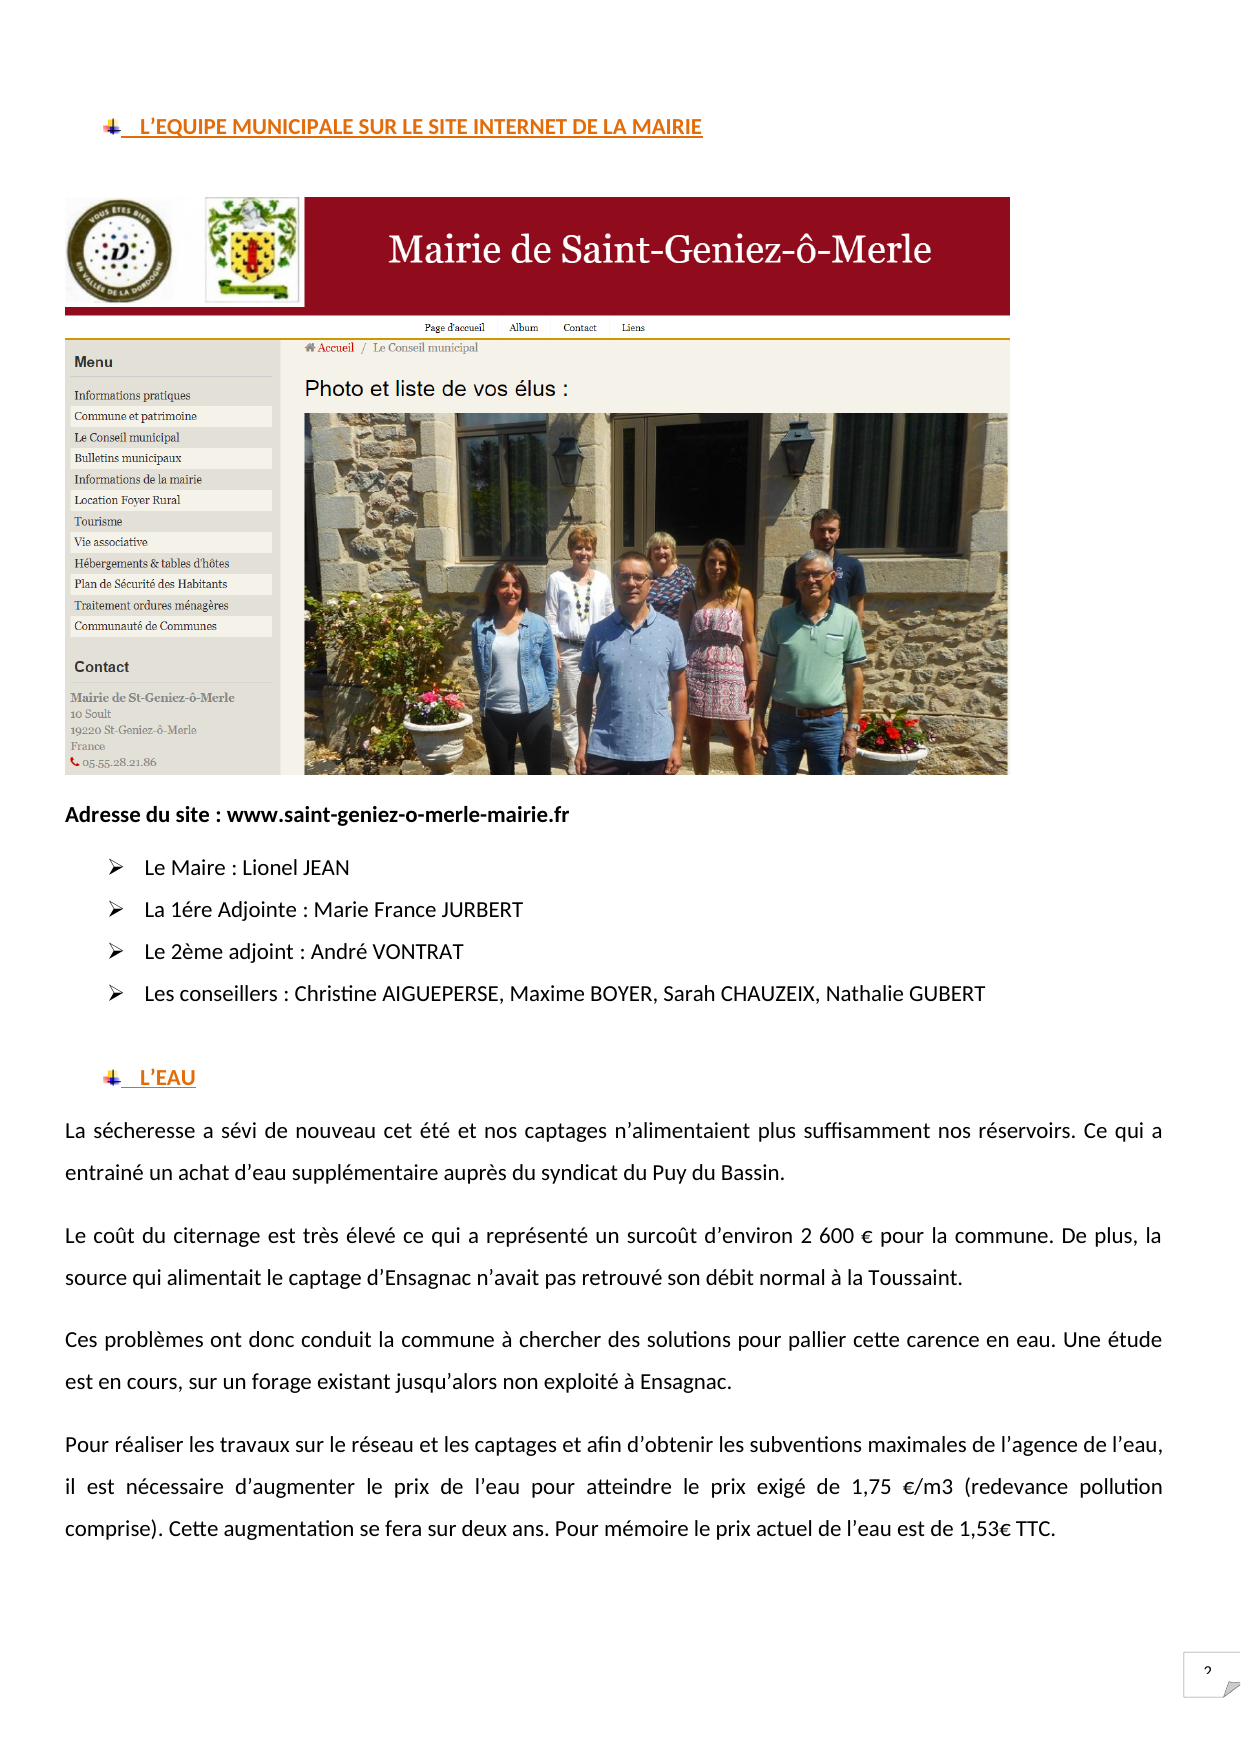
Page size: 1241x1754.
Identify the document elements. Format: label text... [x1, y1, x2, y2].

text Adresse du site : www.saint-geniez-o-merle-mairie.fr [65, 800, 1165, 828]
picture [103, 117, 121, 135]
text Le coût du citernage est très élevé ce qui a représenté un surcoût d’environ 2 600 € pour la commune. De plus, la source qui alimentait le captage d’Ensagnac n’avait pas retrouvé son débit normal à la Toussaint. [65, 1221, 1165, 1291]
list Le Maire : Lionel JEAN [107, 853, 1165, 881]
text Ces problèmes ont donc conduit la commune à chercher des solutions pour pallier cette carence en eau. Une étude est en cours, sur un forage existant jusqu’alors non exploité à Ensagnac. [65, 1326, 1165, 1396]
list Les conseillers : Christine AIGUEPERSE, Maxime BOYER, Sarah CHAUZEIX, Nathalie GUBERT [107, 979, 1165, 1007]
list L’EAU [102, 1063, 1165, 1091]
list Le 2ème adjoint : André VONTRAT [107, 937, 1165, 965]
text La sécheresse a sévi de nouveau cet été et nos captages n’alimentaient plus suffisamment nos réservoirs. Ce qui a entrainé un achat d’eau supplémentaire auprès du syndicat du Puy du Bassin. [65, 1116, 1165, 1186]
picture [103, 1068, 121, 1086]
list L’EQUIPE MUNICIPALE SUR LE SITE INTERNET DE LA MAIRIE [102, 112, 1165, 140]
picture [65, 197, 1010, 775]
text Pour réaliser les travaux sur le réseau et les captages et afin d’obtenir les subventions maximales de l’agence de l’eau, il est nécessaire d’augmenter le prix de l’eau pour atteindre le prix exigé de 1,75 €/m3 (redevance pollution comprise). Cette augmentation se fera sur deux ans. Pour mémoire le prix actuel de l’eau est de 1,53€ TTC. [65, 1430, 1165, 1542]
list La 1ére Adjointe : Marie France JURBERT [107, 895, 1165, 923]
